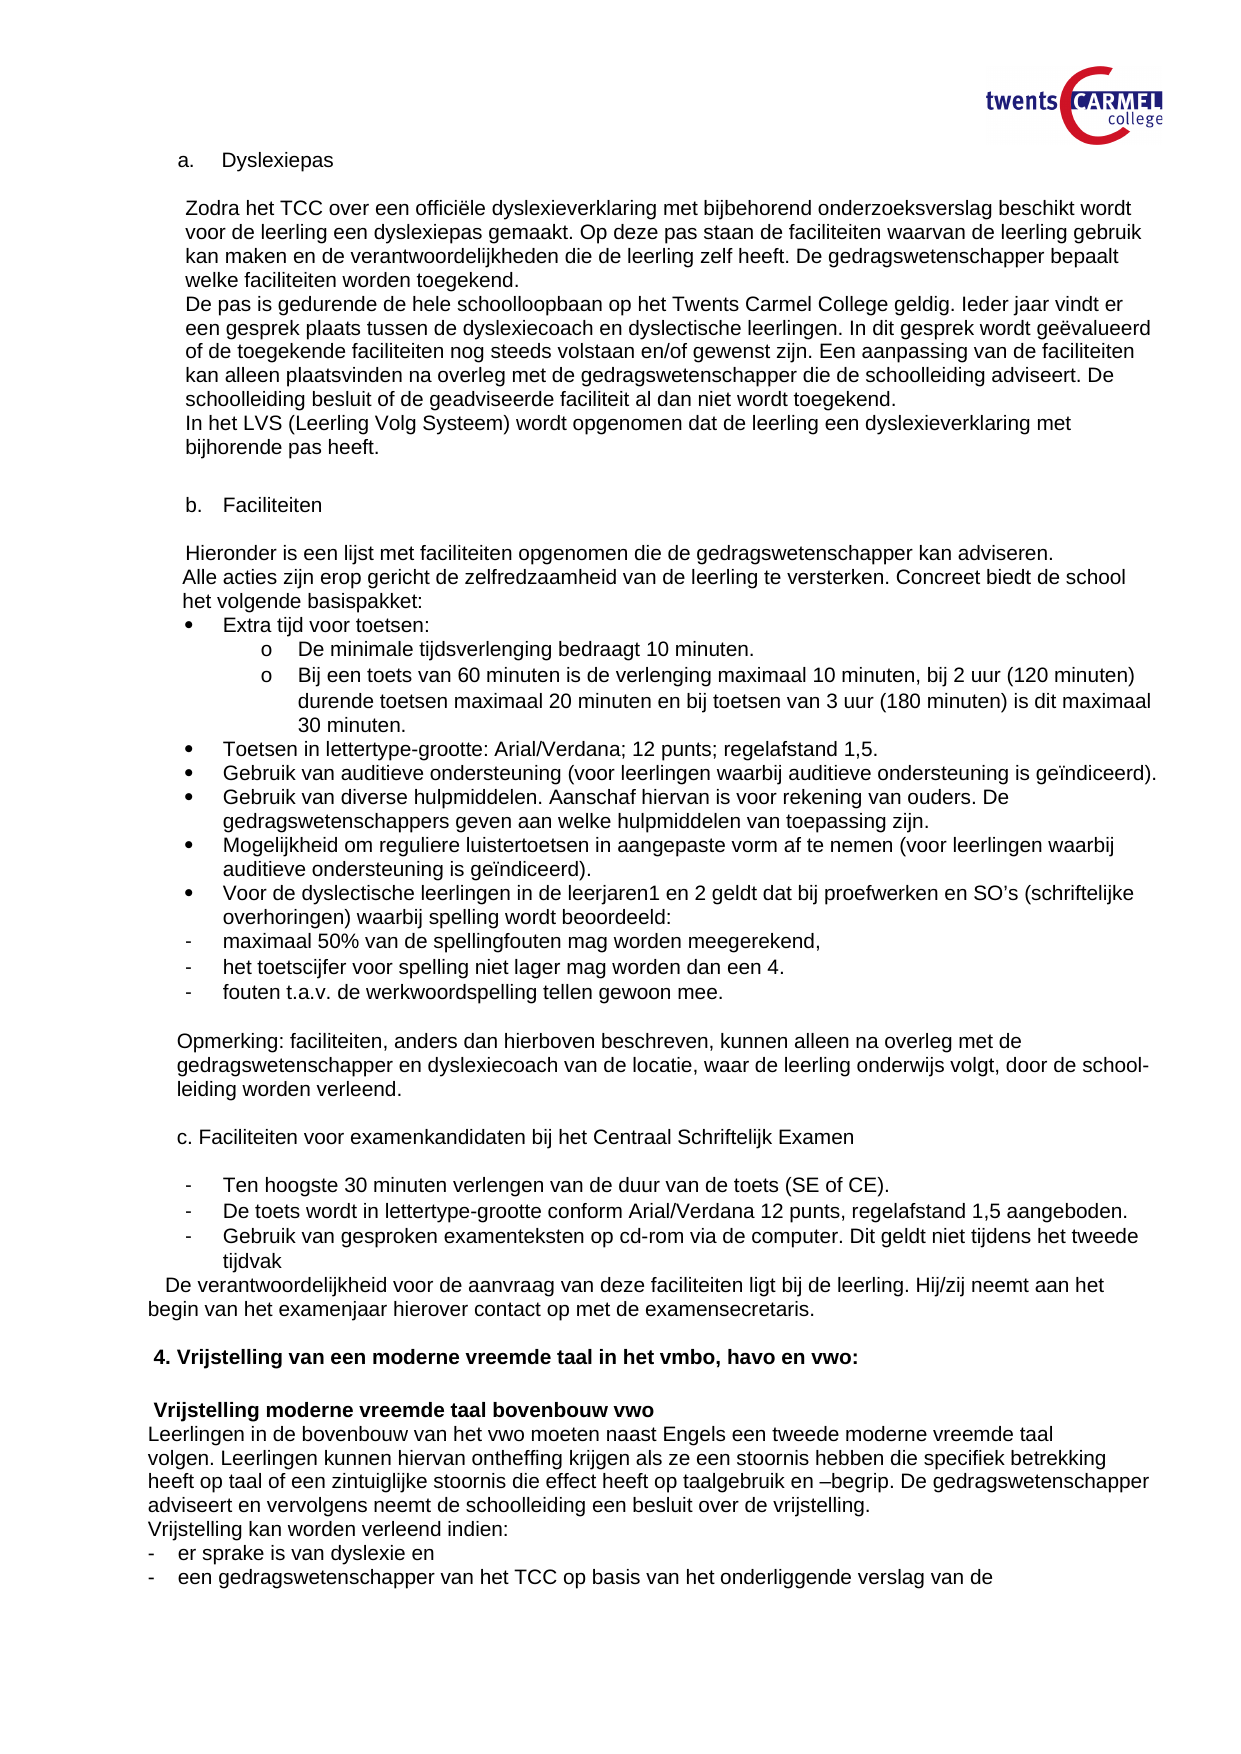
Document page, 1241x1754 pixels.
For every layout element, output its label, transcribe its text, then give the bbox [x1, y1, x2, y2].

list maximaal 50% van de spellingfouten mag worden meegerekend, [185, 929, 1162, 954]
text Vrijstelling kan worden verleend indien: [148, 1517, 1162, 1541]
text c. Faciliteiten voor examenkandidaten bij het Centraal Schriftelijk Examen [148, 1125, 1162, 1149]
list De minimale tijdsverlenging bedraagt 10 minuten. [260, 637, 1162, 663]
text - een gedragswetenschapper van het TCC op basis van het onderliggende verslag van de [148, 1565, 1162, 1589]
list het toetscijfer voor spelling niet lager mag worden dan een 4. [185, 954, 1162, 979]
text volgen. Leerlingen kunnen hiervan ontheffing krijgen als ze een stoornis hebben die specifiek betrekking heeft op taal of een zintuiglijke stoornis die effect heeft op taalgebruik en –begrip. De gedragswetenschapper adviseert en vervolgens neemt de schoolleiding een besluit over de vrijstelling. [148, 1445, 1162, 1517]
list Ten hoogste 30 minuten verlengen van de duur van de toets (SE of CE). [185, 1173, 1162, 1198]
list Voor de dyslectische leerlingen in de leerjaren1 en 2 geldt dat bij proefwerken en SO’s (schriftelijke overhoringen) waarbij spelling wordt beoordeeld: [185, 881, 1162, 929]
list Gebruik van gesproken examenteksten op cd-rom via de computer. Dit geldt niet tijdens het tweede tijdvak [185, 1223, 1162, 1273]
text De pas is gedurende de hele schoolloopbaan op het Twents Carmel College geldig. Ieder jaar vindt er [185, 291, 1162, 315]
list Mogelijkheid om reguliere luistertoetsen in aangepaste vorm af te nemen (voor leerlingen waarbij auditieve ondersteuning is geïndiceerd). [185, 833, 1162, 881]
text In het LVS (Leerling Volg Systeem) wordt opgenomen dat de leerling een dyslexieverklaring met bijhorende pas heeft. [185, 411, 1162, 459]
list Extra tijd voor toetsen: [185, 613, 1162, 637]
text gedragswetenschapper en dyslexiecoach van de locatie, waar de leerling onderwijs volgt, door de school- [148, 1053, 1162, 1077]
text 4. Vrijstelling van een moderne vreemde taal in het vmbo, havo en vwo: [148, 1345, 1162, 1369]
list De toets wordt in lettertype-grootte conform Arial/Verdana 12 punts, regelafstand 1,5 aangeboden. [185, 1198, 1162, 1223]
list Bij een toets van 60 minuten is de verlenging maximaal 10 minuten, bij 2 uur (120 minuten) durende toetsen maximaal 20 minuten en bij toetsen van 3 uur (180 minuten) is dit maximaal 30 minuten. [260, 663, 1162, 737]
list Gebruik van diverse hulpmiddelen. Aanschaf hiervan is voor rekening van ouders. De gedragswetenschappers geven aan welke hulpmiddelen van toepassing zijn. [185, 785, 1162, 833]
text Hieronder is een lijst met faciliteiten opgenomen die de gedragswetenschapper kan adviseren. [148, 541, 1162, 565]
text - er sprake is van dyslexie en [148, 1541, 1162, 1565]
text leiding worden verleend. [148, 1077, 1162, 1101]
list fouten t.a.v. de werkwoordspelling tellen gewoon mee. [185, 979, 1162, 1005]
text Opmerking: faciliteiten, anders dan hierboven beschreven, kunnen alleen na overleg met de [148, 1029, 1162, 1053]
text het volgende basispakket: [148, 589, 1162, 613]
picture [986, 66, 1163, 145]
text Leerlingen in de bovenbouw van het vwo moeten naast Engels een tweede moderne vreemde taal [148, 1421, 1162, 1445]
text Alle acties zijn erop gericht de zelfredzaamheid van de leerling te versterken. Concreet biedt de school [148, 565, 1162, 589]
list Toetsen in lettertype-grootte: Arial/Verdana; 12 punts; regelafstand 1,5. [185, 737, 1162, 761]
text Zodra het TCC over een officiële dyslexieverklaring met bijbehorend onderzoeksverslag beschikt wordt voor de leerling een dyslexiepas gemaakt. Op deze pas staan de faciliteiten waarvan de leerling gebruik kan maken en de verantwoordelijkheden die de leerling zelf heeft. De gedragswetenschapper bepaalt welke faciliteiten worden toegekend. [185, 196, 1162, 291]
text een gesprek plaats tussen de dyslexiecoach en dyslectische leerlingen. In dit gesprek wordt geëvalueerd [185, 315, 1162, 339]
text Vrijstelling moderne vreemde taal bovenbouw vwo [148, 1397, 1162, 1421]
list Faciliteiten [185, 493, 1162, 517]
list Gebruik van auditieve ondersteuning (voor leerlingen waarbij auditieve ondersteuning is geïndiceerd). [185, 761, 1162, 785]
text of de toegekende faciliteiten nog steeds volstaan en/of gewenst zijn. Een aanpassing van de faciliteiten kan alleen plaatsvinden na overleg met de gedragswetenschapper die de schoolleiding adviseert. De schoolleiding besluit of de geadviseerde faciliteit al dan niet wordt toegekend. [185, 339, 1162, 411]
list Dyslexiepas [177, 148, 1162, 172]
text De verantwoordelijkheid voor de aanvraag van deze faciliteiten ligt bij de leerling. Hij/zij neemt aan het begin van het examenjaar hierover contact op met de examensecretaris. [148, 1273, 1162, 1321]
